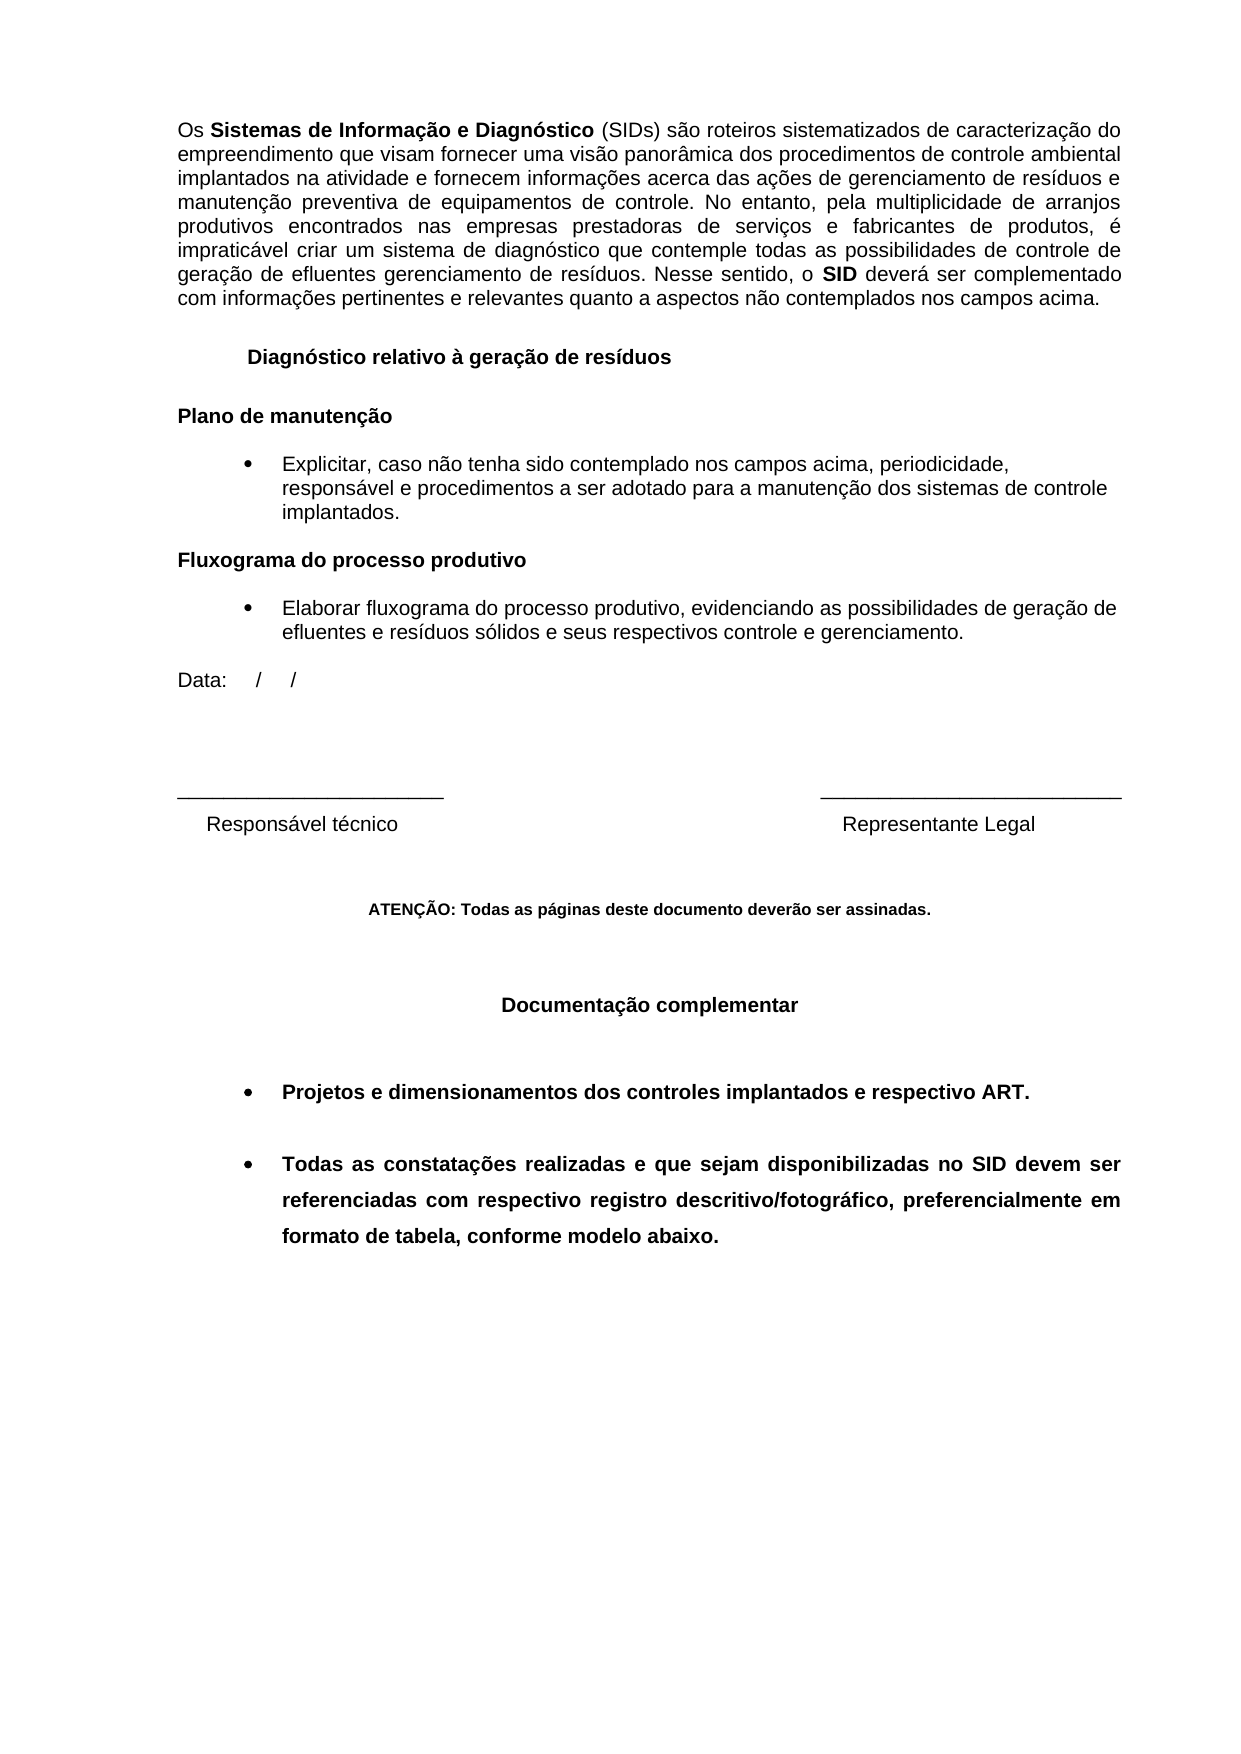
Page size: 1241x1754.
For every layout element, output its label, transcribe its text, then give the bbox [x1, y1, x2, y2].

text Data: / / [177, 668, 1122, 692]
text Plano de manutenção [177, 403, 1122, 427]
text Os Sistemas de Informação e Diagnóstico (SIDs) são roteiros sistematizados de caracterização do empreendimento que visam fornecer uma visão panorâmica dos procedimentos de controle ambiental implantados na atividade e fornecem informações acerca das ações de gerenciamento de resíduos e manutenção preventiva de equipamentos de controle. No entanto, pela multiplicidade de arranjos produtivos encontrados nas empresas prestadoras de serviços e fabricantes de produtos, é impraticável criar um sistema de diagnóstico que contemple todas as possibilidades de controle de geração de efluentes gerenciamento de resíduos. Nesse sentido, o SID deverá ser complementado com informações pertinentes e relevantes quanto a aspectos não contemplados nos campos acima. [177, 118, 1122, 310]
text Diagnóstico relativo à geração de resíduos [177, 345, 1122, 369]
text ATENÇÃO: Todas as páginas deste documento deverão ser assinadas. [177, 900, 1122, 919]
text Documentação complementar [177, 993, 1122, 1017]
list Projetos e dimensionamentos dos controles implantados e respectivo ART. [244, 1080, 1122, 1104]
text _______________________ __________________________ Responsável técnico Representante Legal [177, 776, 1122, 836]
text Fluxograma do processo produtivo [177, 548, 1122, 572]
list Explicitar, caso não tenha sido contemplado nos campos acima, periodicidade, responsável e procedimentos a ser adotado para a manutenção dos sistemas de controle implantados. [244, 452, 1122, 524]
list Todas as constatações realizadas e que sejam disponibilizadas no SID devem ser referenciadas com respectivo registro descritivo/fotográfico, preferencialmente em formato de tabela, conforme modelo abaixo. [244, 1152, 1122, 1248]
list Elaborar fluxograma do processo produtivo, evidenciando as possibilidades de geração de efluentes e resíduos sólidos e seus respectivos controle e gerenciamento. [244, 596, 1122, 644]
